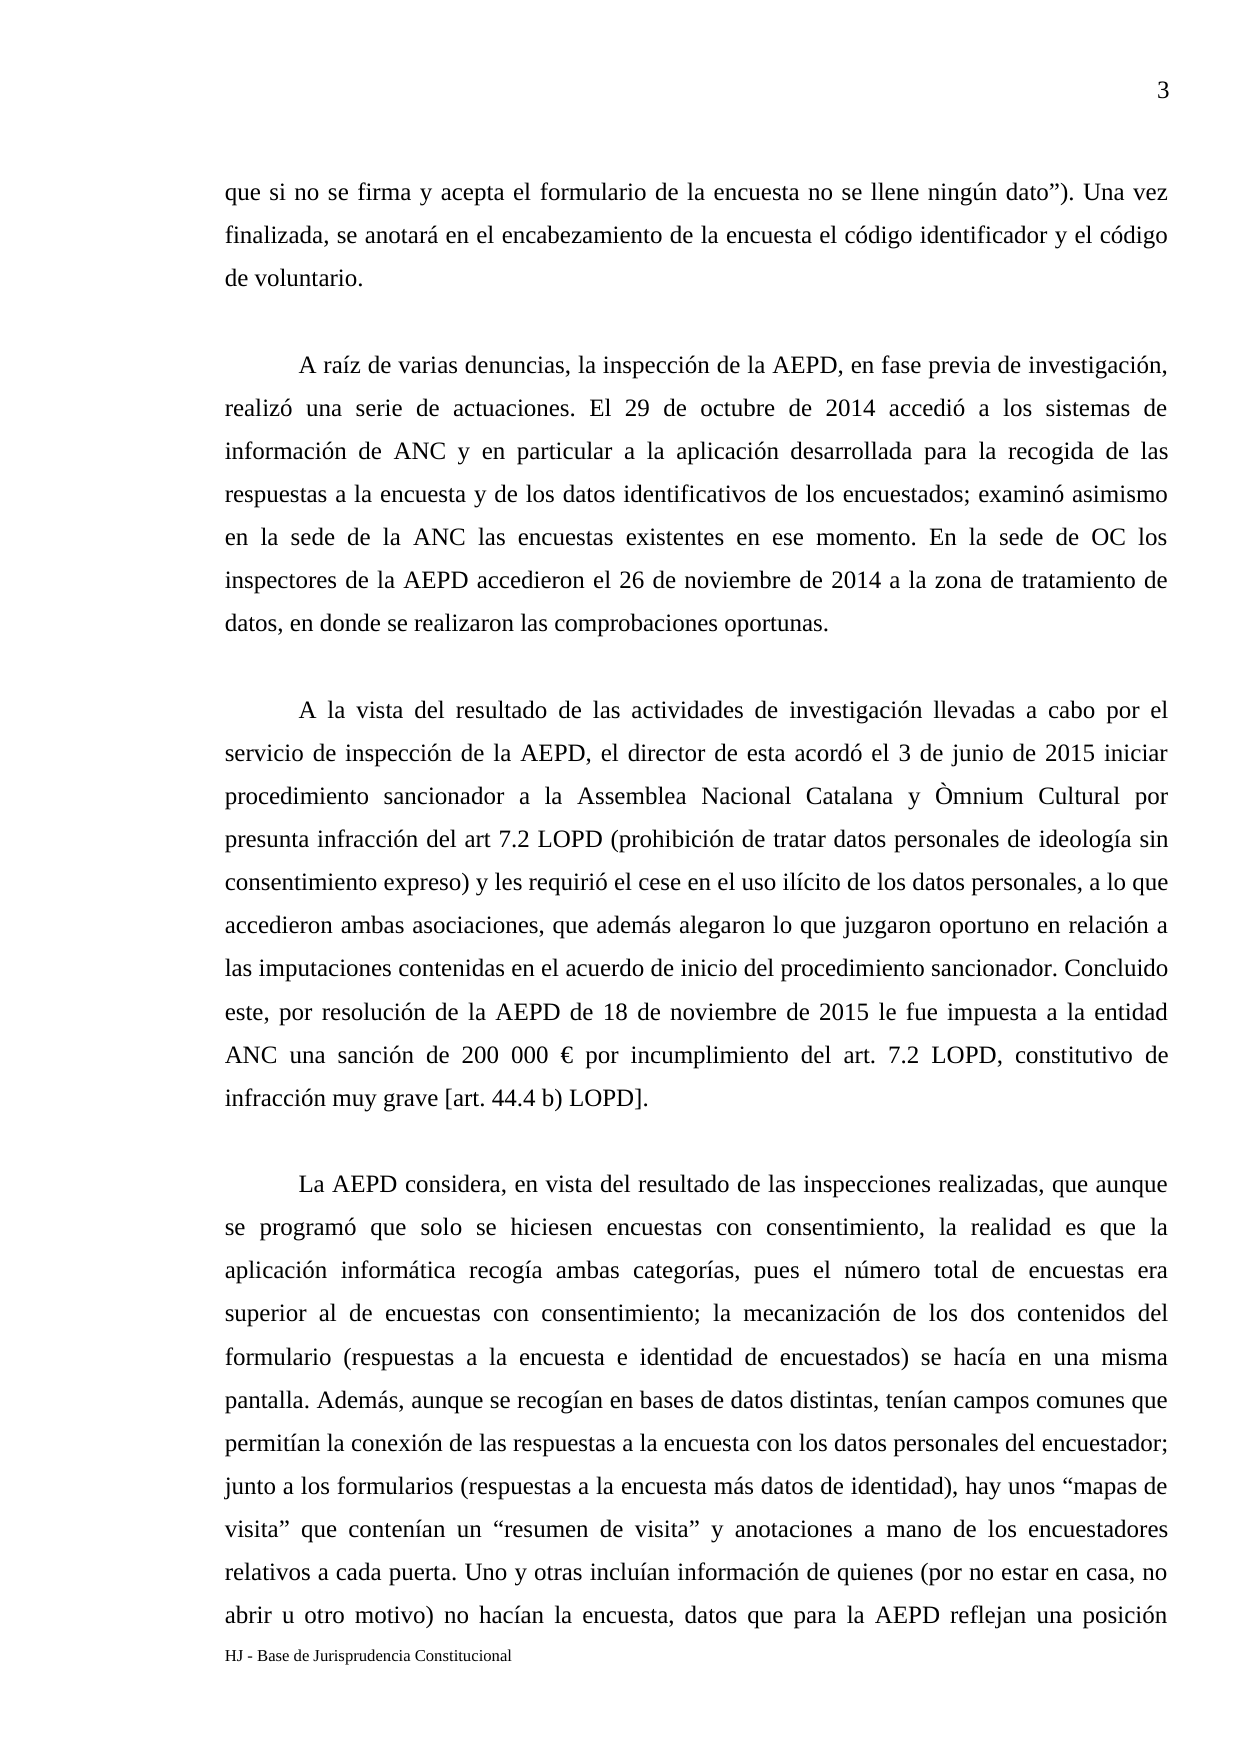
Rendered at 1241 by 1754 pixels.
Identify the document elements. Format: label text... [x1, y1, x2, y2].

text A raíz de varias denuncias, la inspección de la AEPD, en fase previa de investigación, realizó una serie de actuaciones. El 29 de octubre de 2014 accedió a los sistemas de información de ANC y en particular a la aplicación desarrollada para la recogida de las respuestas a la encuesta y de los datos identificativos de los encuestados; examinó asimismo en la sede de la ANC las encuestas existentes en ese momento. En la sede de OC los inspectores de la AEPD accedieron el 26 de noviembre de 2014 a la zona de tratamiento de datos, en donde se realizaron las comprobaciones oportunas. [224, 350, 1169, 637]
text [224, 177, 1169, 292]
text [224, 1169, 1169, 1629]
text A la vista del resultado de las actividades de investigación llevadas a cabo por el servicio de inspección de la AEPD, el director de esta acordó el 3 de junio de 2015 iniciar procedimiento sancionador a la Assemblea Nacional Catalana y Òmnium Cultural por presunta infracción del art 7.2 LOPD (prohibición de tratar datos personales de ideología sin consentimiento expreso) y les requirió el cese en el uso ilícito de los datos personales, a lo que accedieron ambas asociaciones, que además alegaron lo que juzgaron oportuno en relación a las imputaciones contenidas en el acuerdo de inicio del procedimiento sancionador. Concluido este, por resolución de la AEPD de 18 de noviembre de 2015 le fue impuesta a la entidad ANC una sanción de 200 000 € por incumplimiento del art. 7.2 LOPD, constitutivo de infracción muy grave [art. 44.4 b) LOPD]. [224, 695, 1169, 1112]
